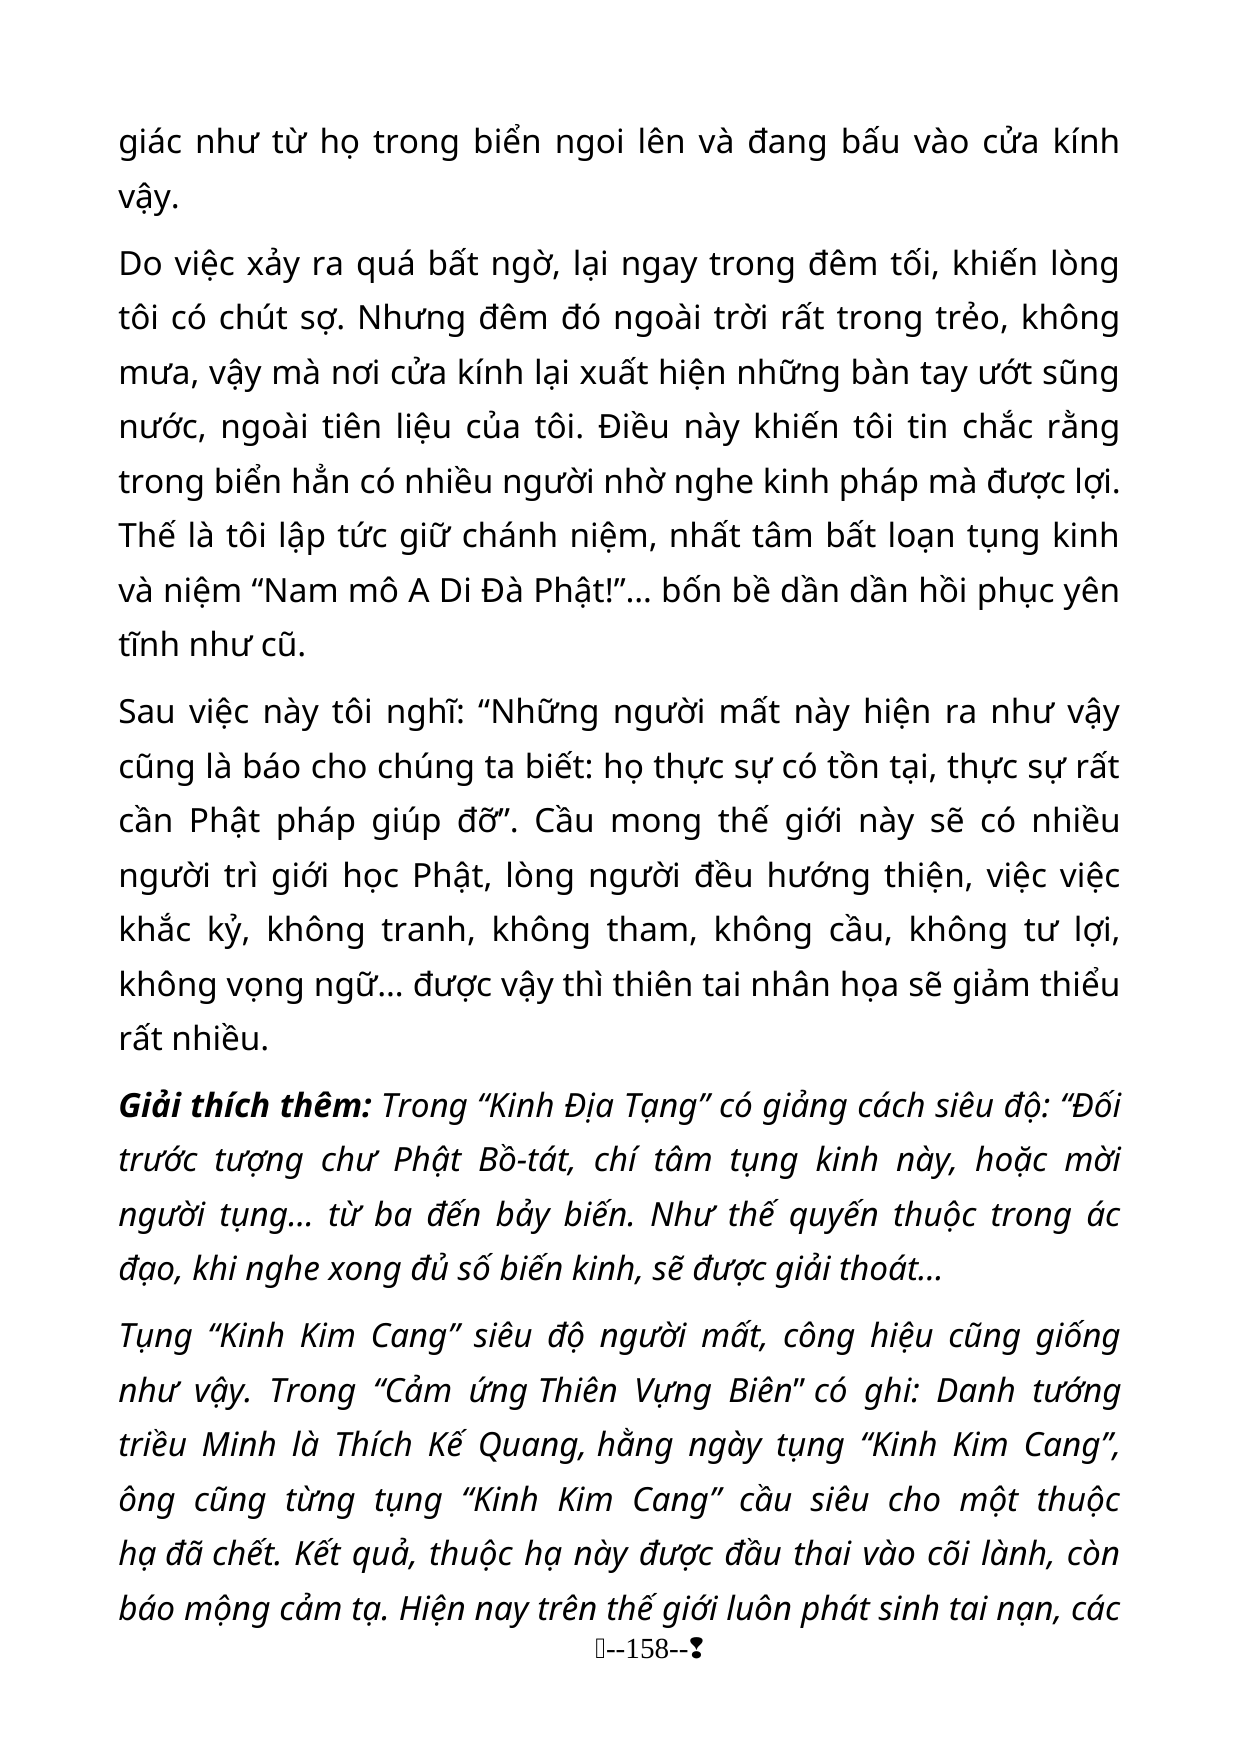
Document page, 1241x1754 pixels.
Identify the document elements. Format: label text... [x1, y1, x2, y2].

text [118, 1312, 1122, 1630]
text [118, 118, 1122, 218]
text Sau việc này tôi nghĩ: “Những người mất này hiện ra như vậy cũng là báo cho chúng ta biết: họ thực sự có tồn tại, thực sự rất cần Phật pháp giúp đỡ”. Cầu mong thế giới này sẽ có nhiều người trì giới học Phật, lòng người đều hướng thiện, việc việc khắc kỷ, không tranh, không tham, không cầu, không tư lợi, không vọng ngữ… được vậy thì thiên tai nhân họa sẽ giảm thiểu rất nhiều. [118, 688, 1122, 1060]
text Giải thích thêm: Trong “Kinh Địa Tạng” có giảng cách siêu độ: “Đối trước tượng chư Phật Bồ-tát, chí tâm tụng kinh này, hoặc mời người tụng… từ ba đến bảy biến. Như thế quyến thuộc trong ác đạo, khi nghe xong đủ số biến kinh, sẽ được giải thoát… [118, 1082, 1122, 1291]
text Do việc xảy ra quá bất ngờ, lại ngay trong đêm tối, khiến lòng tôi có chút sợ. Nhưng đêm đó ngoài trời rất trong trẻo, không mưa, vậy mà nơi cửa kính lại xuất hiện những bàn tay ướt sũng nước, ngoài tiên liệu của tôi. Điều này khiến tôi tin chắc rằng trong biển hẳn có nhiều người nhờ nghe kinh pháp mà được lợi. Thế là tôi lập tức giữ chánh niệm, nhất tâm bất loạn tụng kinh và niệm “Nam mô A Di Đà Phật!”… bốn bề dần dần hồi phục yên tĩnh như cũ. [118, 239, 1122, 666]
